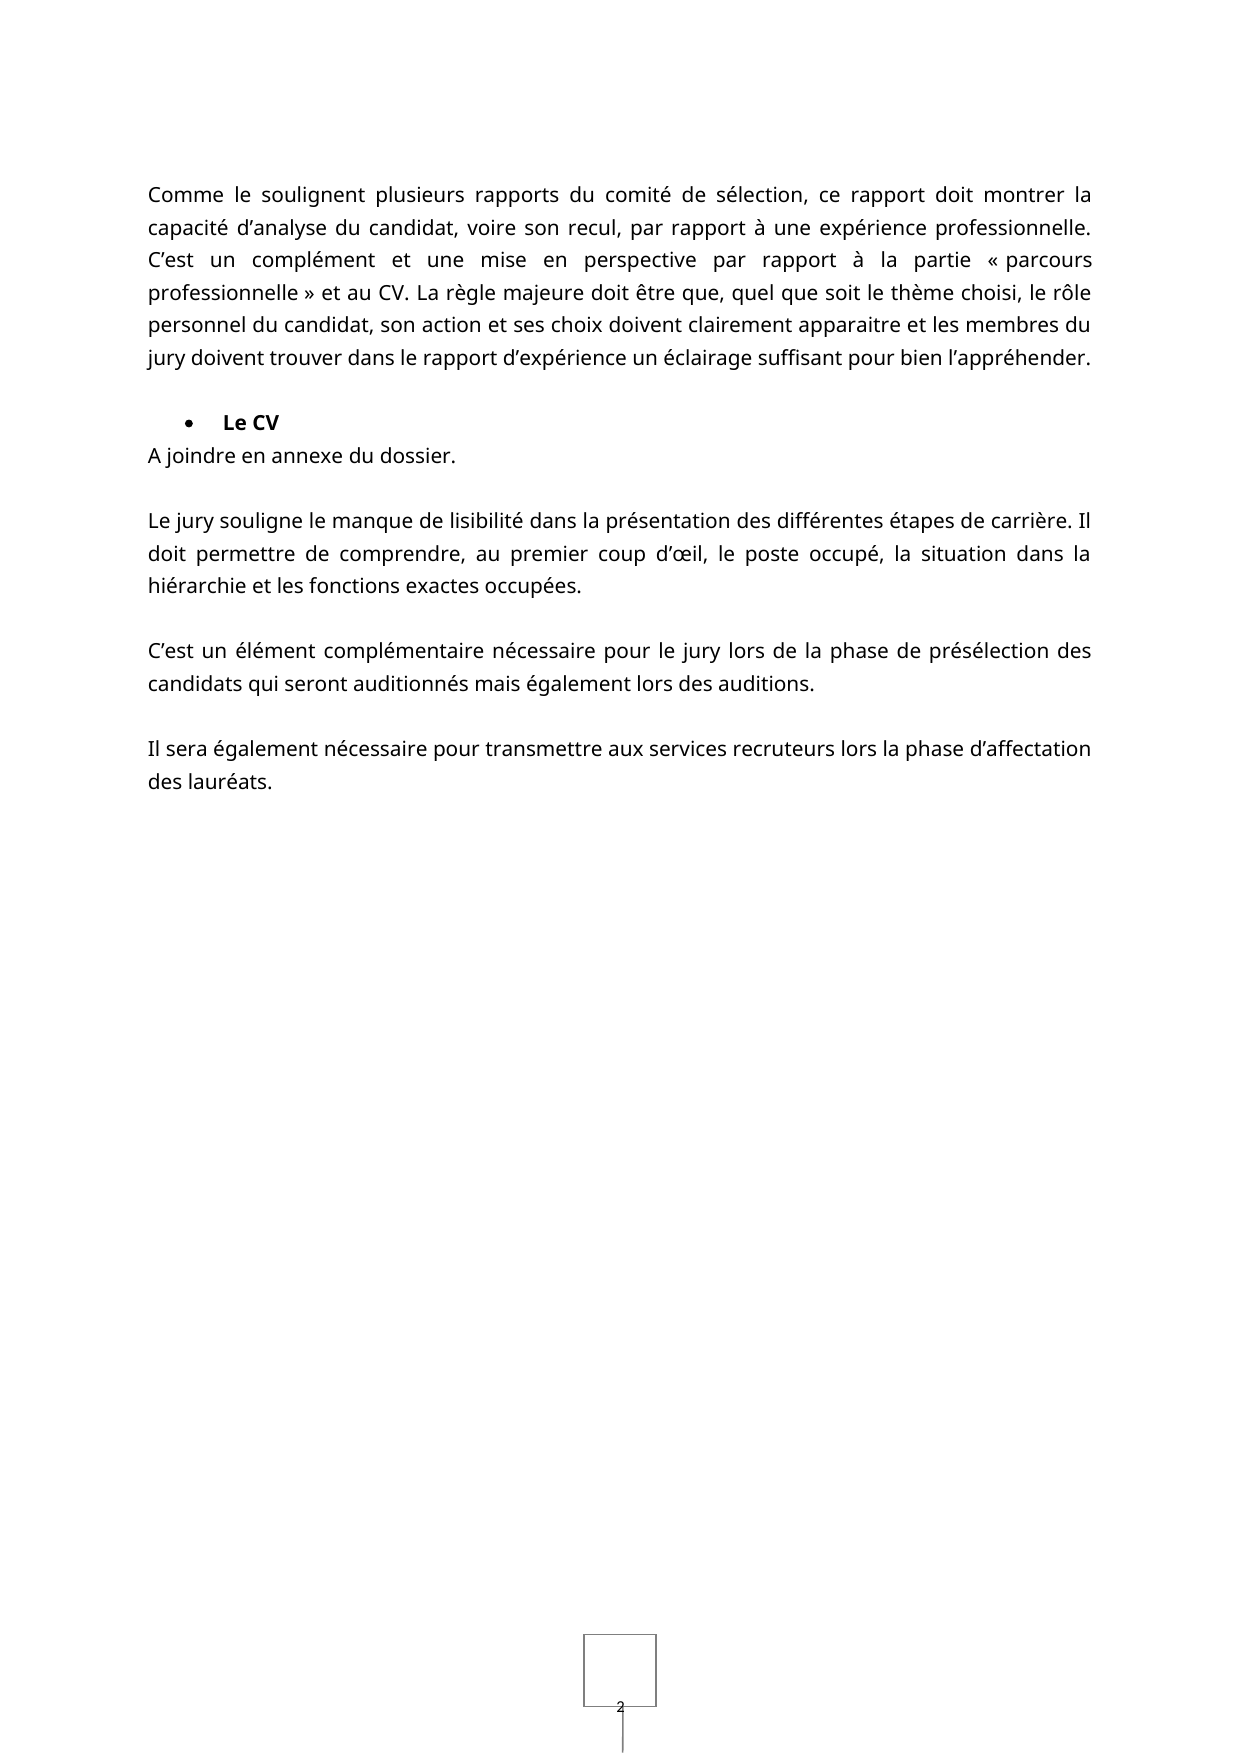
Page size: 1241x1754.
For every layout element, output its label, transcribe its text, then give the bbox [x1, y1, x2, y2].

text A joindre en annexe du dossier. [148, 441, 1093, 469]
text Il sera également nécessaire pour transmettre aux services recruteurs lors la phase d’affectation des lauréats. [148, 734, 1093, 796]
text Comme le soulignent plusieurs rapports du comité de sélection, ce rapport doit montrer la capacité d’analyse du candidat, voire son recul, par rapport à une expérience professionnelle. C’est un complément et une mise en perspective par rapport à la partie « parcours professionnelle » et au CV. La règle majeure doit être que, quel que soit le thème choisi, le rôle personnel du candidat, son action et ses choix doivent clairement apparaitre et les membres du jury doivent trouver dans le rapport d’expérience un éclairage suffisant pour bien l’appréhender. [148, 180, 1093, 372]
text Le jury souligne le manque de lisibilité dans la présentation des différentes étapes de carrière. Il doit permettre de comprendre, au premier coup d’œil, le poste occupé, la situation dans la hiérarchie et les fonctions exactes occupées. [148, 506, 1093, 600]
list Le CV [185, 408, 1093, 437]
text C’est un élément complémentaire nécessaire pour le jury lors de la phase de présélection des candidats qui seront auditionnés mais également lors des auditions. [148, 637, 1093, 698]
